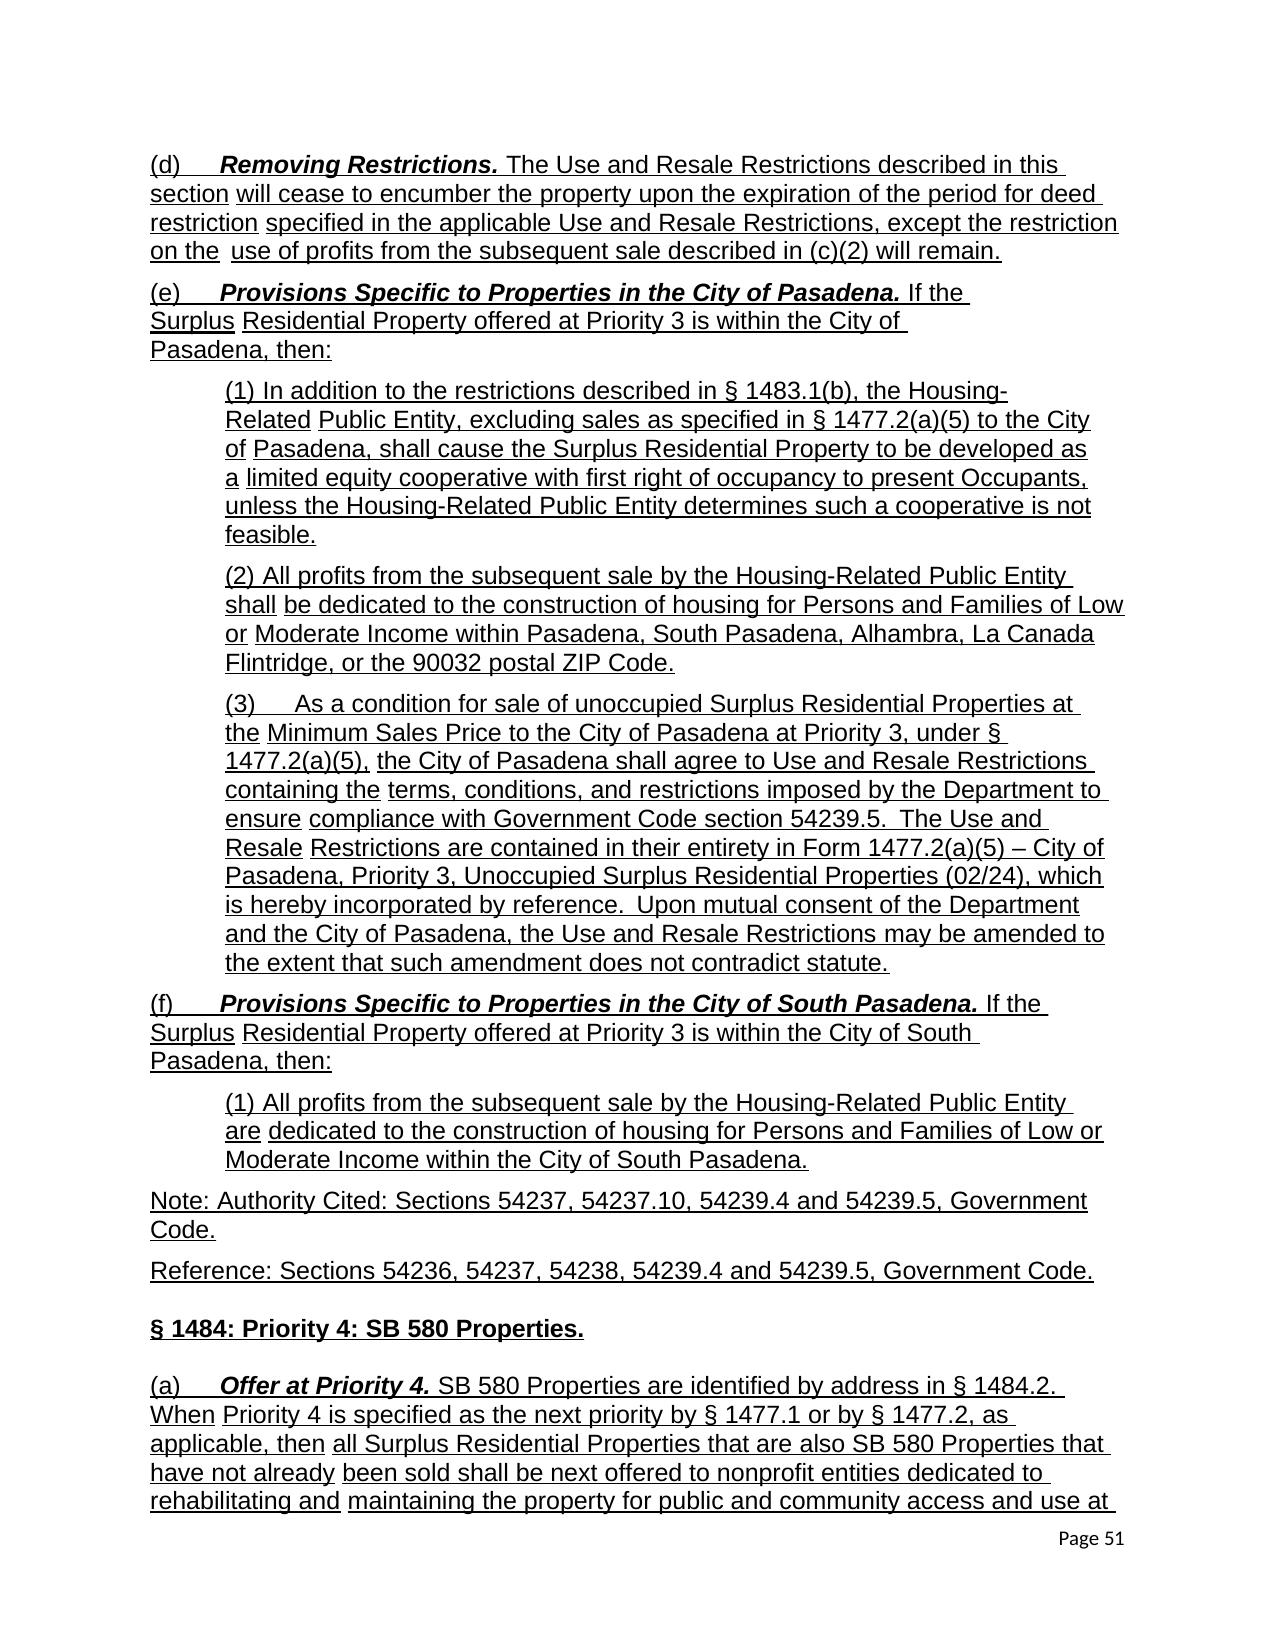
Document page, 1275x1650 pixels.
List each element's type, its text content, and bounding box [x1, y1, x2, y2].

text Reference: Sections 54236, 54237, 54238, 54239.4 and 54239.5, Government Code. [150, 1256, 1135, 1285]
list Provisions Specific to Properties in the City of South Pasadena. If the Surplus Residential Property offered at Priority 3 is within the City of South Pasadena, then: [150, 989, 1094, 1075]
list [150, 1371, 1118, 1515]
list All profits from the subsequent sale by the Housing-Related Public Entity are dedicated to the construction of housing for Persons and Families of Low or Moderate Income within the City of South Pasadena. [225, 1088, 1109, 1174]
subtitle § 1484: Priority 4: SB 580 Properties. [150, 1314, 1135, 1343]
list In addition to the restrictions described in § 1483.1(b), the Housing-Related Public Entity, excluding sales as specified in § 1477.2(a)(5) to the City of Pasadena, shall cause the Surplus Residential Property to be developed as a limited equity cooperative with first right of occupancy to present Occupants, unless the Housing-Related Public Entity determines such a cooperative is not feasible. [225, 376, 1094, 549]
list As a condition for sale of unoccupied Surplus Residential Properties at the Minimum Sales Price to the City of Pasadena at Priority 3, under § 1477.2(a)(5), the City of Pasadena shall agree to Use and Resale Restrictions containing the terms, conditions, and restrictions imposed by the Department to ensure compliance with Government Code section 54239.5. The Use and Resale Restrictions are contained in their entirety in Form 1477.2(a)(5) – City of Pasadena, Priority 3, Unoccupied Surplus Residential Properties (02/24), which is hereby incorporated by reference. Upon mutual consent of the Department and the City of Pasadena, the Use and Resale Restrictions may be amended to the extent that such amendment does not contradict statute. [225, 689, 1111, 976]
list Provisions Specific to Properties in the City of Pasadena. If the Surplus Residential Property offered at Priority 3 is within the City of Pasadena, then: [150, 277, 1023, 364]
text Note: Authority Cited: Sections 54237, 54237.10, 54239.4 and 54239.5, Government Code. [150, 1186, 1135, 1244]
list Removing Restrictions. The Use and Resale Restrictions described in this section will cease to encumber the property upon the expiration of the period for deed restriction specified in the applicable Use and Resale Restrictions, except the restriction on the use of profits from the subsequent sale described in (c)(2) will remain. [150, 150, 1124, 265]
list All profits from the subsequent sale by the Housing-Related Public Entity shall be dedicated to the construction of housing for Persons and Families of Low or Moderate Income within Pasadena, South Pasadena, Alhambra, La Canada Flintridge, or the 90032 postal ZIP Code. [225, 561, 1124, 676]
